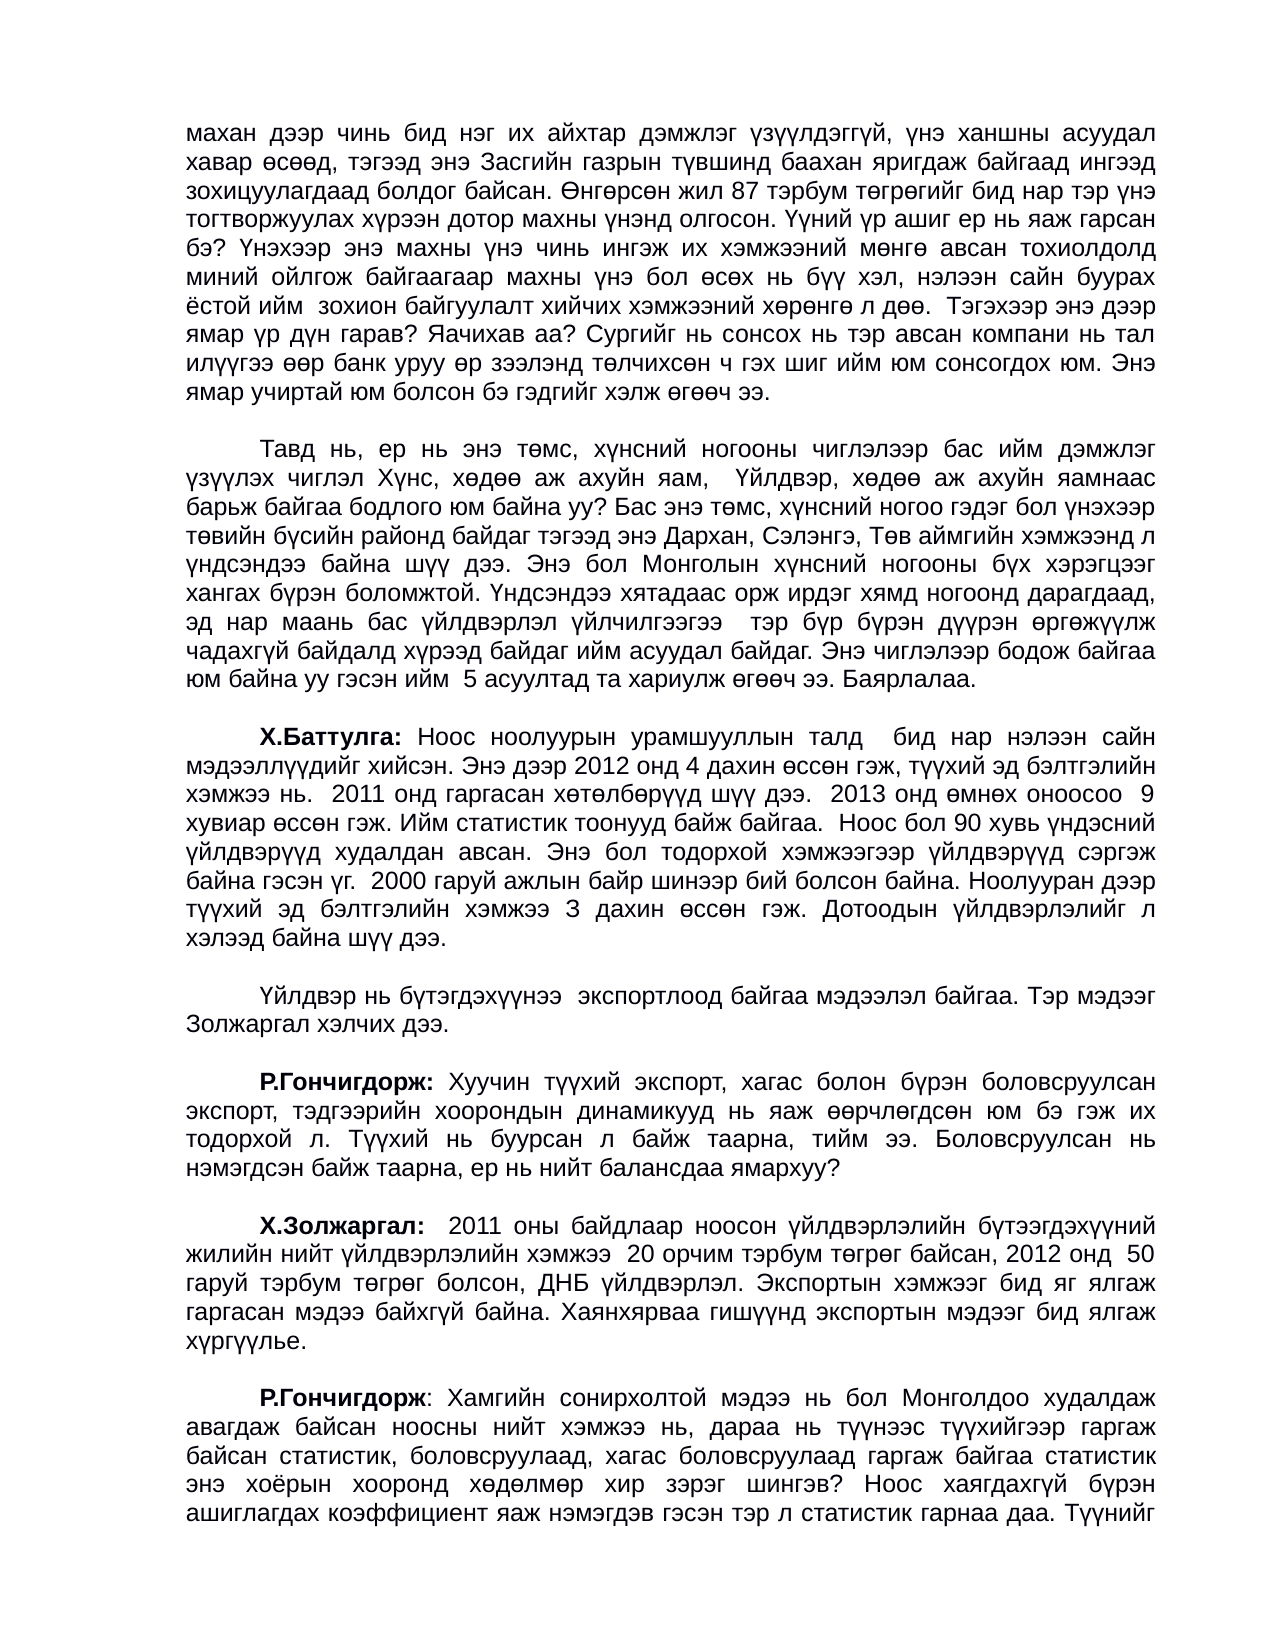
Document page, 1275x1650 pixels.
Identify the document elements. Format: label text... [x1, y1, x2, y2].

text Х.Золжаргал: 2011 оны байдлаар ноосон үйлдвэрлэлийн бүтээгдэхүүний жилийн нийт үйлдвэрлэлийн хэмжээ 20 орчим тэрбум төгрөг байсан, 2012 онд 50 гаруй тэрбум төгрөг болсон, ДНБ үйлдвэрлэл. Экспортын хэмжээг бид яг ялгаж гаргасан мэдээ байхгүй байна. Хаянхярваа гишүүнд экспортын мэдээг бид ялгаж хүргүүлье. [186, 1211, 1157, 1354]
text Үйлдвэр нь бүтэгдэхүүнээ экспортлоод байгаа мэдээлэл байгаа. Тэр мэдээг Золжаргал хэлчих дээ. [186, 981, 1157, 1038]
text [186, 1383, 1157, 1527]
text Х.Баттулга: Ноос ноолуурын урамшууллын талд бид нар нэлээн сайн мэдээллүүдийг хийсэн. Энэ дээр 2012 онд 4 дахин өссөн гэж, түүхий эд бэлтгэлийн хэмжээ нь. 2011 онд гаргасан хөтөлбөрүүд шүү дээ. 2013 онд өмнөх оноосоо 9 хувиар өссөн гэж. Ийм статистик тоонууд байж байгаа. Ноос бол 90 хувь үндэсний үйлдвэрүүд худалдан авсан. Энэ бол тодорхой хэмжээгээр үйлдвэрүүд сэргэж байна гэсэн үг. 2000 гаруй ажлын байр шинээр бий болсон байна. Ноолууран дээр түүхий эд бэлтгэлийн хэмжээ З дахин өссөн гэж. Дотоодын үйлдвэрлэлийг л хэлээд байна шүү дээ. [186, 722, 1157, 952]
text Тавд нь, ер нь энэ төмс, хүнсний ногооны чиглэлээр бас ийм дэмжлэг үзүүлэх чиглэл Хүнс, хөдөө аж ахуйн яам, Үйлдвэр, хөдөө аж ахуйн яамнаас барьж байгаа бодлого юм байна уу? Бас энэ төмс, хүнсний ногоо гэдэг бол үнэхээр төвийн бүсийн районд байдаг тэгээд энэ Дархан, Сэлэнгэ, Төв аймгийн хэмжээнд л үндсэндээ байна шүү дээ. Энэ бол Монголын хүнсний ногооны бүх хэрэгцээг хангах бүрэн боломжтой. Үндсэндээ хятадаас орж ирдэг хямд ногоонд дарагдаад, эд нар маань бас үйлдвэрлэл үйлчилгээгээ тэр бүр бүрэн дүүрэн өргөжүүлж чадахгүй байдалд хүрээд байдаг ийм асуудал байдаг. Энэ чиглэлээр бодож байгаа юм байна уу гэсэн ийм 5 асуултад та хариулж өгөөч ээ. Баярлалаа. [186, 434, 1157, 693]
text Р.Гончигдорж: Хуучин түүхий экспорт, хагас болон бүрэн боловсруулсан экспорт, тэдгээрийн хоорондын динамикууд нь яаж өөрчлөгдсөн юм бэ гэж их тодорхой л. Түүхий нь буурсан л байж таарна, тийм ээ. Боловсруулсан нь нэмэгдсэн байж таарна, ер нь нийт балансдаа ямархуу? [186, 1067, 1157, 1182]
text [186, 118, 1157, 406]
